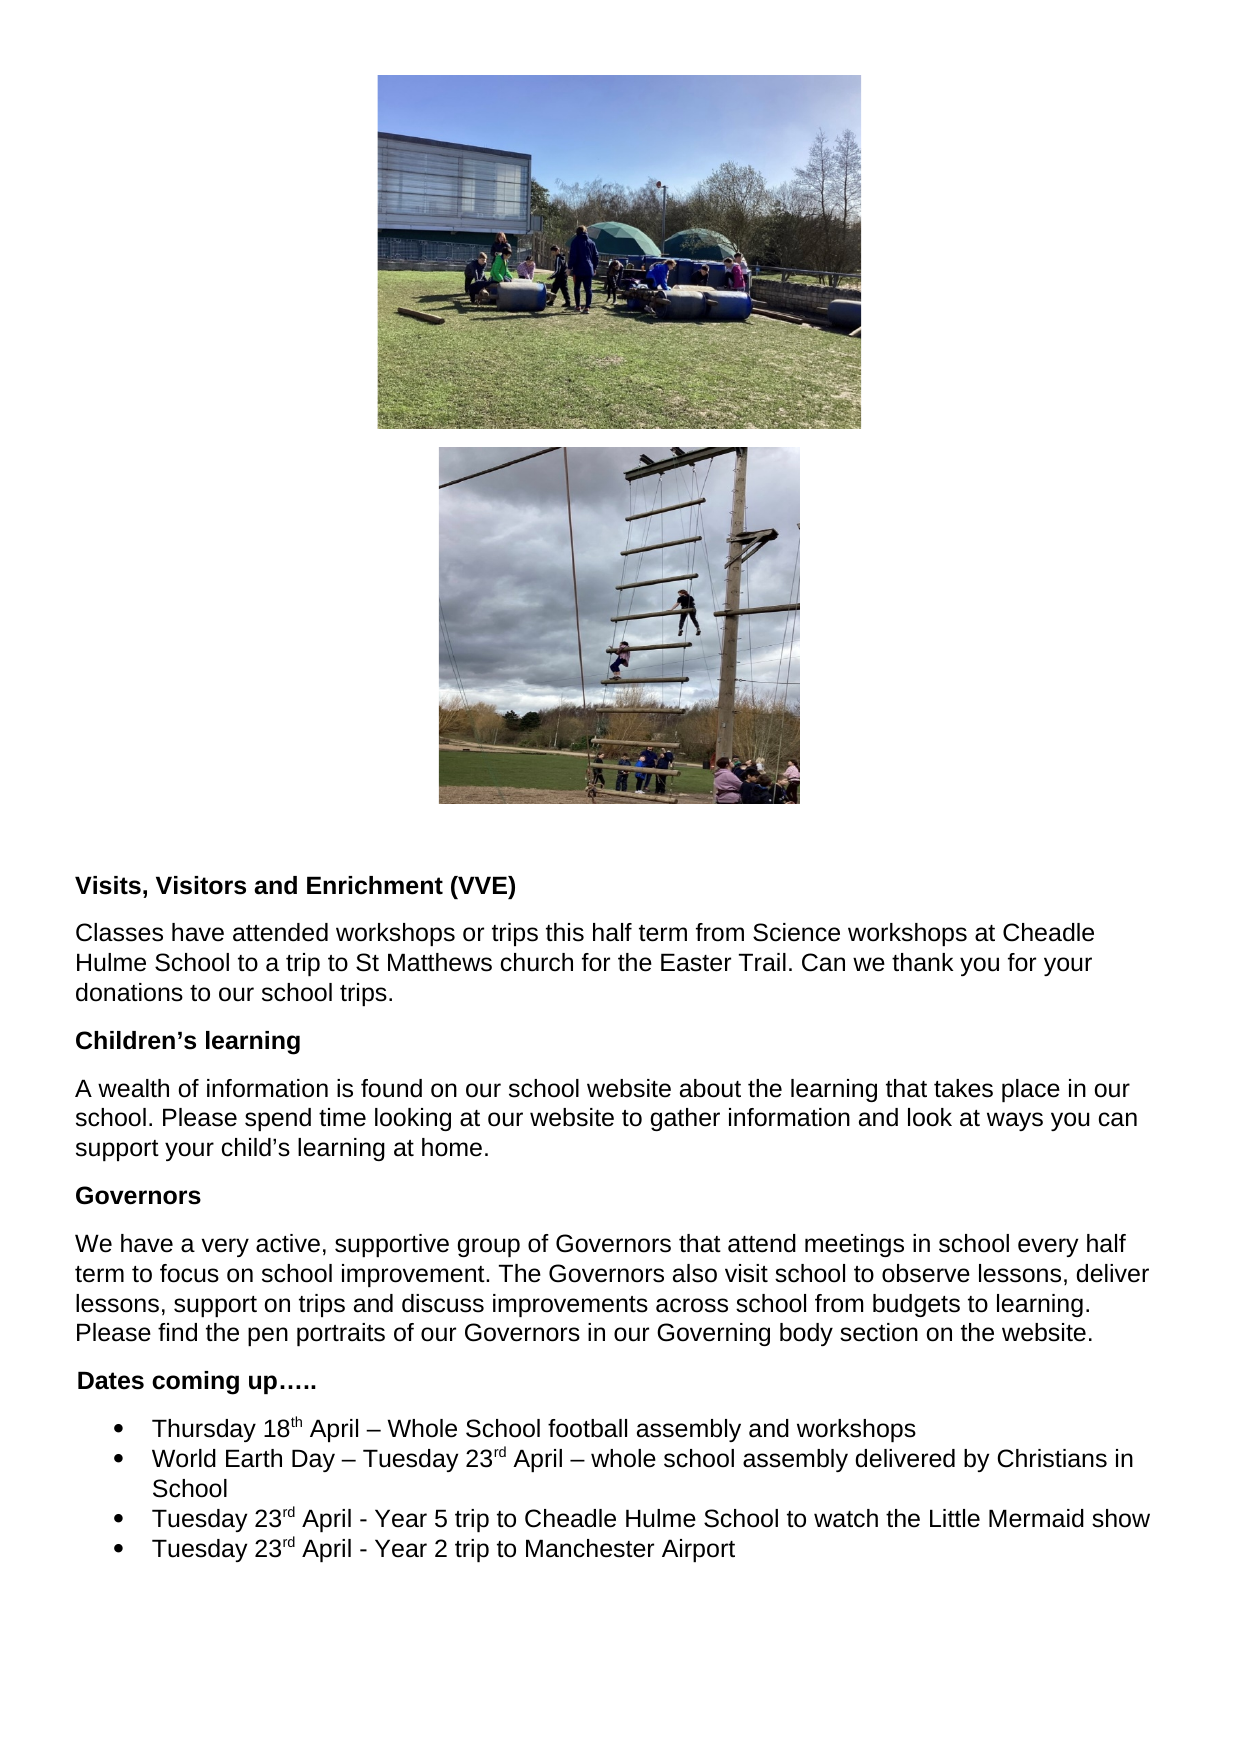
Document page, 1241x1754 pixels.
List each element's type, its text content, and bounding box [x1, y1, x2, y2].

list Thursday 18th April – Whole School football assembly and workshops [114, 1414, 1164, 1443]
text Visits, Visitors and Enrichment (VVE) [75, 871, 1164, 899]
picture [438, 447, 800, 804]
text Dates coming up….. [77, 1366, 1164, 1395]
list World Earth Day – Tuesday 23rd April – whole school assembly delivered by Christians in School [114, 1444, 1164, 1503]
list Tuesday 23rd April - Year 2 trip to Manchester Airport [114, 1534, 1164, 1563]
picture [377, 75, 862, 429]
text Governors [75, 1181, 1164, 1210]
text Classes have attended workshops or trips this half term from Science workshops at Cheadle Hulme School to a trip to St Matthews church for the Easter Trail. Can we thank you for your donations to our school trips. [75, 918, 1164, 1007]
list Tuesday 23rd April - Year 5 trip to Cheadle Hulme School to watch the Little Mermaid show [114, 1504, 1164, 1533]
text A wealth of information is found on our school website about the learning that takes place in our school. Please spend time looking at our website to gather information and look at ways you can support your child’s learning at home. [75, 1073, 1164, 1162]
text We have a very active, supportive group of Governors that attend meetings in school every half term to focus on school improvement. The Governors also visit school to observe lessons, deliver lessons, support on trips and discuss improvements across school from budgets to learning. Please find the pen portraits of our Governors in our Governing body section on the website. [75, 1229, 1164, 1347]
text Children’s learning [75, 1026, 1164, 1054]
